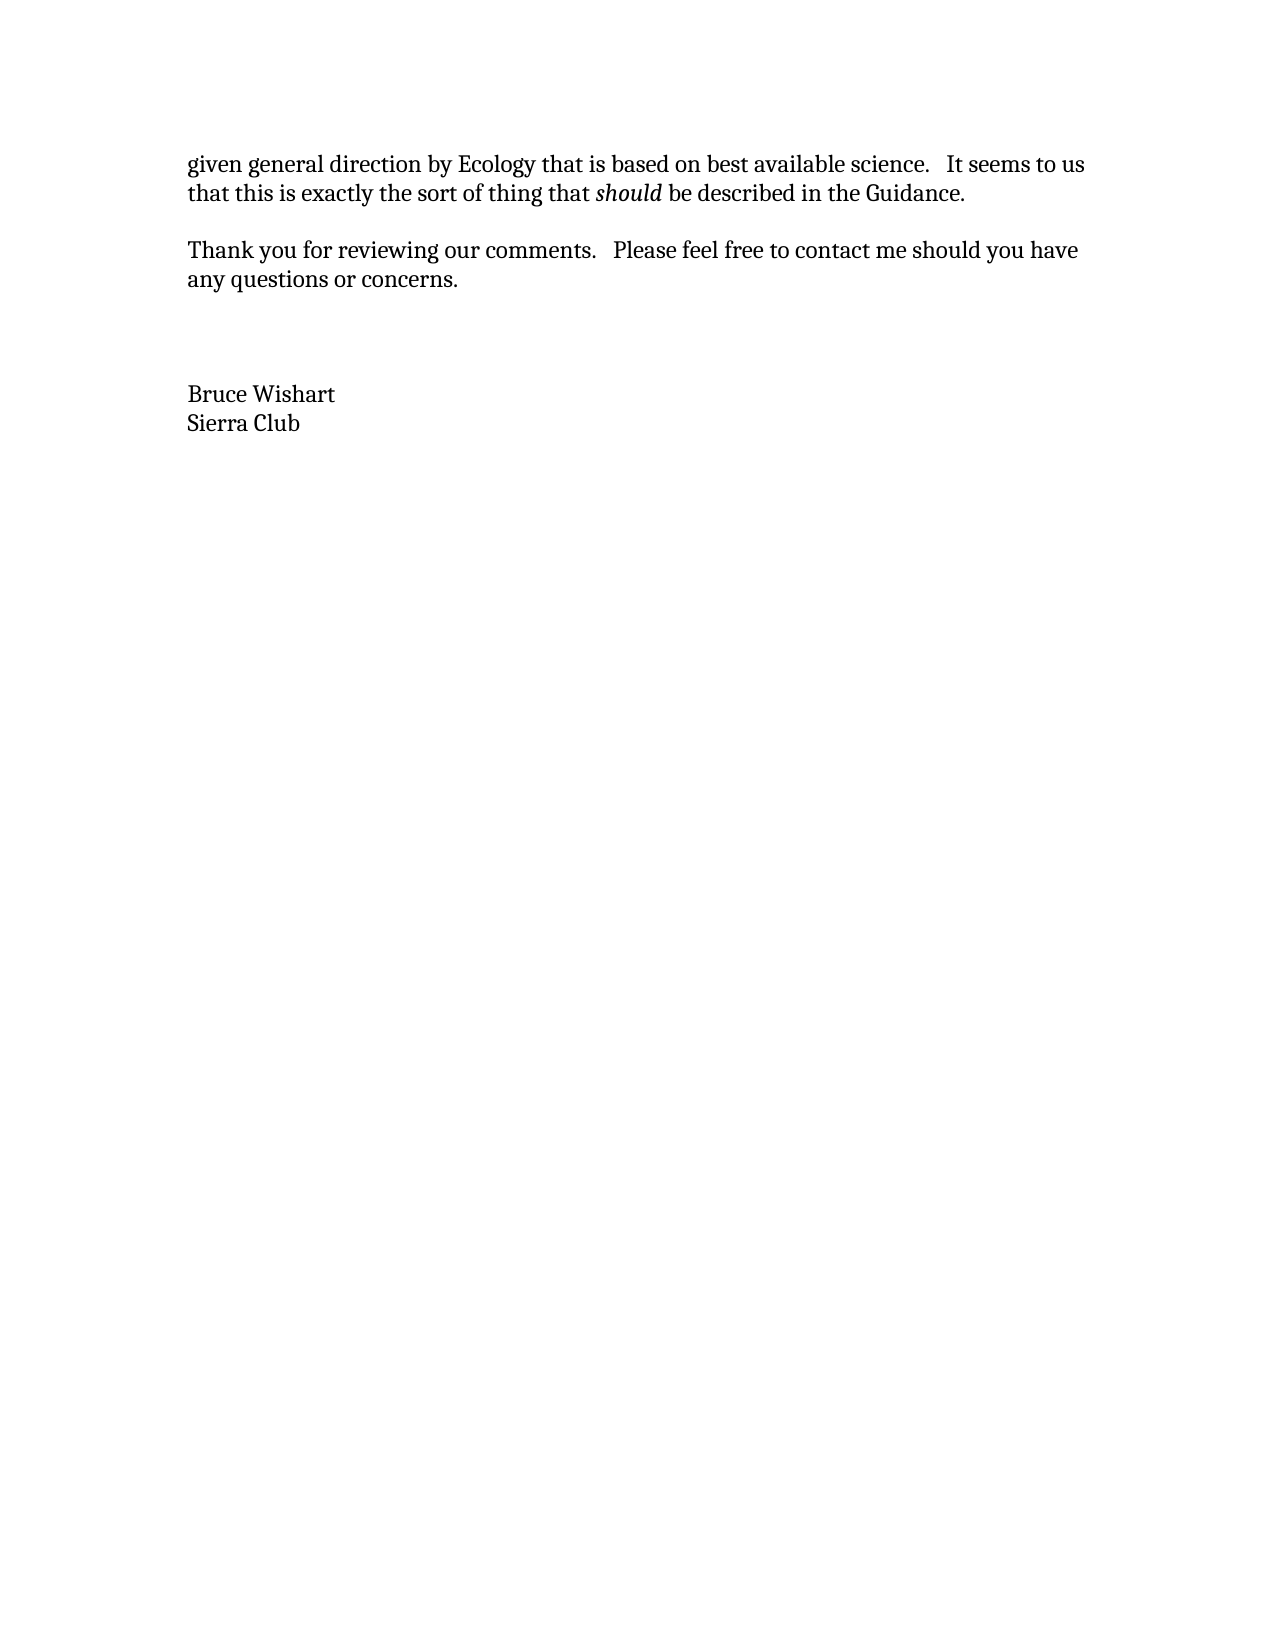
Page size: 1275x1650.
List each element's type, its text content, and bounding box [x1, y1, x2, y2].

text Bruce Wishart [187, 380, 1087, 409]
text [187, 150, 1087, 207]
text Sierra Club [187, 409, 1087, 437]
text Thank you for reviewing our comments. Please feel free to contact me should you have any questions or concerns. [187, 236, 1087, 294]
